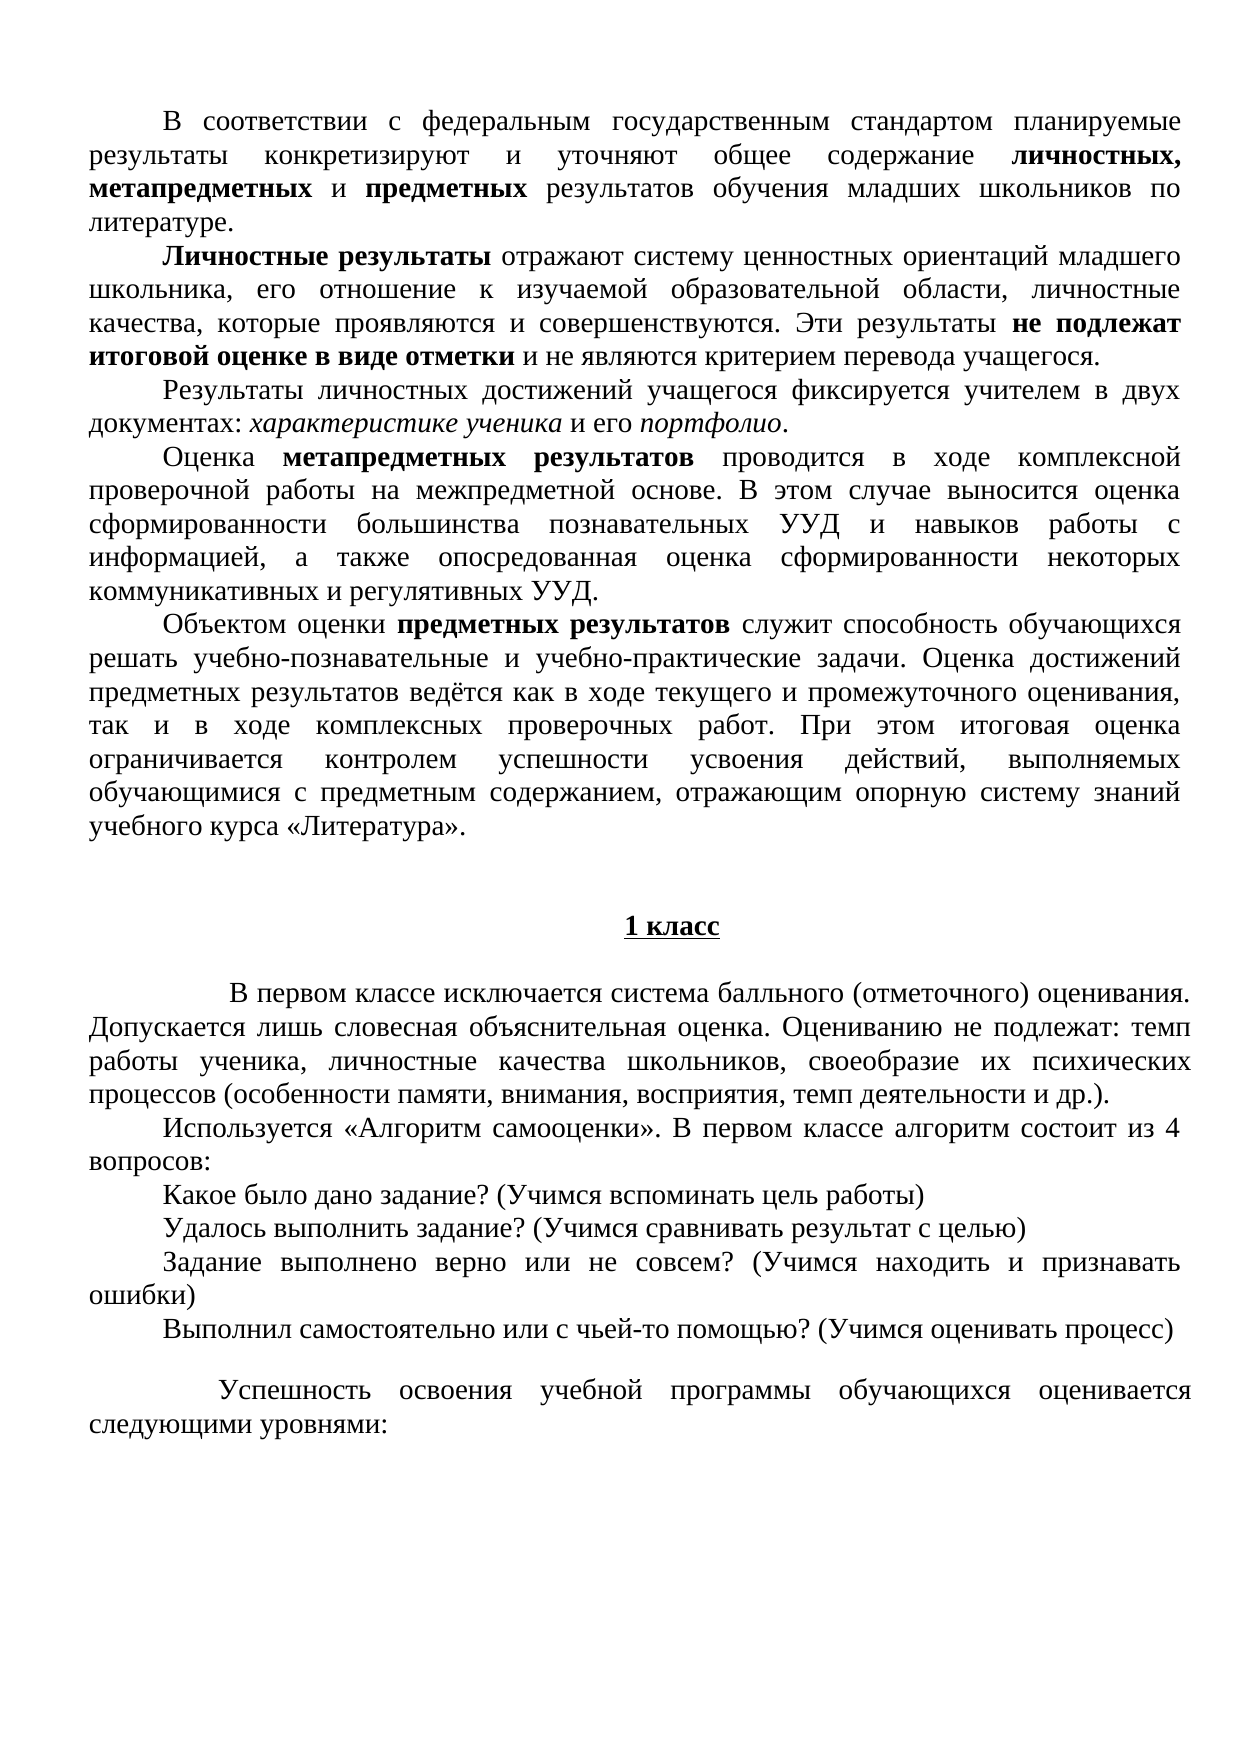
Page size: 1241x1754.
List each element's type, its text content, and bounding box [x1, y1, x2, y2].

text Успешность освоения учебной программы обучающихся оценивается следующими уровнями: [89, 1372, 1192, 1439]
text Личностные результаты отражают систему ценностных ориентаций младшего школьника, его отношение к изучаемой образовательной области, личностные качества, которые проявляются и совершенствуются. Эти результаты не подлежат итоговой оценке в виде отметки и не являются критерием перевода учащегося. [89, 238, 1181, 372]
text В первом классе исключается система балльного (отметочного) оценивания. Допускается лишь словесная объяснительная оценка. Оцениванию не подлежат: темп работы ученика, личностные качества школьников, своеобразие их психических процессов (особенности памяти, внимания, восприятия, темп деятельности и др.). [89, 976, 1192, 1110]
text Результаты личностных достижений учащегося фиксируется учителем в двух документах: характеристике ученика и его портфолио. [89, 372, 1181, 439]
text 1 класс [89, 908, 1181, 942]
text В соответствии с федеральным государственным стандартом планируемые результаты конкретизируют и уточняют общее содержание личностных, метапредметных и предметных результатов обучения младших школьников по литературе. [89, 103, 1181, 238]
text Удалось выполнить задание? (Учимся сравнивать результат с целью) [89, 1210, 1181, 1244]
text Задание выполнено верно или не совсем? (Учимся находить и признавать ошибки) [89, 1244, 1181, 1311]
text Оценка метапредметных результатов проводится в ходе комплексной проверочной работы на межпредметной основе. В этом случае выносится оценка сформированности большинства познавательных УУД и навыков работы с информацией, а также опосредованная оценка сформированности некоторых коммуникативных и регулятивных УУД. [89, 439, 1181, 607]
text Используется «Алгоритм самооценки». В первом классе алгоритм состоит из 4 вопросов: [89, 1110, 1181, 1177]
text Выполнил самостоятельно или с чьей-то помощью? (Учимся оценивать процесс) [89, 1311, 1181, 1344]
text Объектом оценки предметных результатов служит способность обучающихся решать учебно-познавательные и учебно-практические задачи. Оценка достижений предметных результатов ведётся как в ходе текущего и промежуточного оценивания, так и в ходе комплексных проверочных работ. При этом итоговая оценка ограничивается контролем успешности усвоения действий, выполняемых обучающимися с предметным содержанием, отражающим опорную систему знаний учебного курса «Литература». [89, 607, 1181, 841]
text Какое было дано задание? (Учимся вспоминать цель работы) [89, 1177, 1181, 1210]
